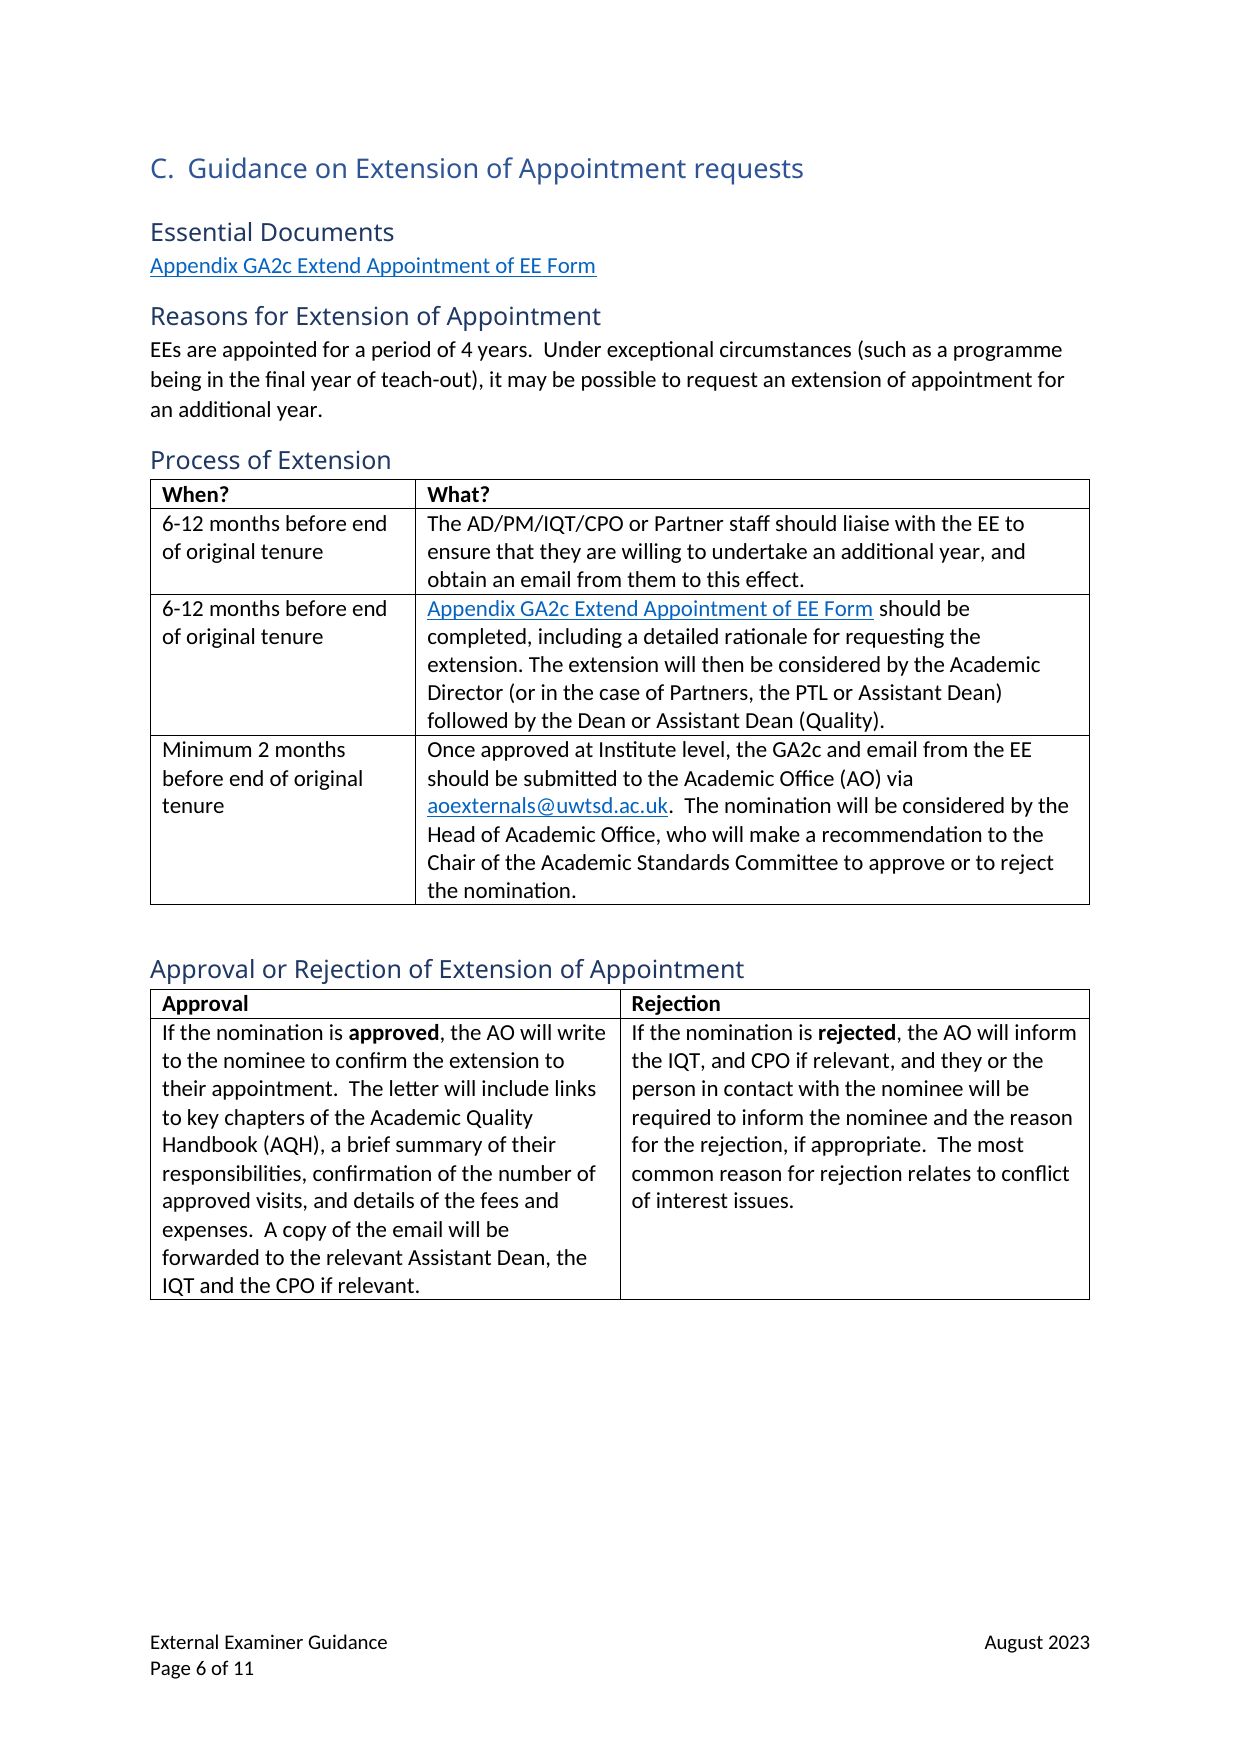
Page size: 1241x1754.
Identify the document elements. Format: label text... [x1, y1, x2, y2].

text EEs are appointed for a period of 4 years. Under exceptional circumstances (such as a programme being in the final year of teach-out), it may be possible to request an extension of appointment for an additional year. [150, 335, 1090, 424]
table_cell Appendix GA2c Extend Appointment of EE Form should be completed, including a detailed rationale for requesting the extension. The extension will then be considered by the Academic Director (or in the case of Partners, the PTL or Assistant Dean) followed by the Dean or Assistant Dean (Quality). [416, 595, 1089, 734]
subtitle Approval or Rejection of Extension of Appointment [150, 952, 1090, 986]
table_cell 6-12 months before end of original tenure [151, 595, 415, 734]
table_cell If the nomination is approved, the AO will write to the nominee to confirm the extension to their appointment. The letter will include links to key chapters of the Academic Quality Handbook (AQH), a brief summary of their responsibilities, confirmation of the number of approved visits, and details of the fees and expenses. A copy of the email will be forwarded to the relevant Assistant Dean, the IQT and the CPO if relevant. [151, 1019, 620, 1299]
subtitle Guidance on Extension of Appointment requests [150, 150, 1090, 187]
subtitle Reasons for Extension of Appointment [150, 298, 1090, 332]
table_cell 6-12 months before end of original tenure [151, 509, 415, 593]
table_cell Once approved at Institute level, the GA2c and email from the EE should be submitted to the Academic Office (AO) via aoexternals@uwtsd.ac.uk. The nomination will be considered by the Head of Academic Office, who will make a recommendation to the Chair of the Academic Standards Committee to approve or to reject the nomination. [416, 736, 1089, 904]
subtitle Essential Documents [150, 215, 1090, 249]
subtitle Process of Extension [150, 442, 1090, 477]
table_header When? [151, 480, 415, 508]
table_header Approval [151, 990, 620, 1017]
text Appendix GA2c Extend Appointment of EE Form [150, 252, 1090, 279]
table_header Rejection [621, 990, 1089, 1017]
table_cell The AD/PM/IQT/CPO or Partner staff should liaise with the EE to ensure that they are willing to undertake an additional year, and obtain an email from them to this effect. [416, 509, 1089, 593]
table_header What? [416, 480, 1089, 508]
table_cell If the nomination is rejected, the AO will inform the IQT, and CPO if relevant, and they or the person in contact with the nominee will be required to inform the nominee and the reason for the rejection, if appropriate. The most common reason for rejection relates to conflict of interest issues. [621, 1019, 1089, 1299]
table_cell Minimum 2 months before end of original tenure [151, 736, 415, 904]
